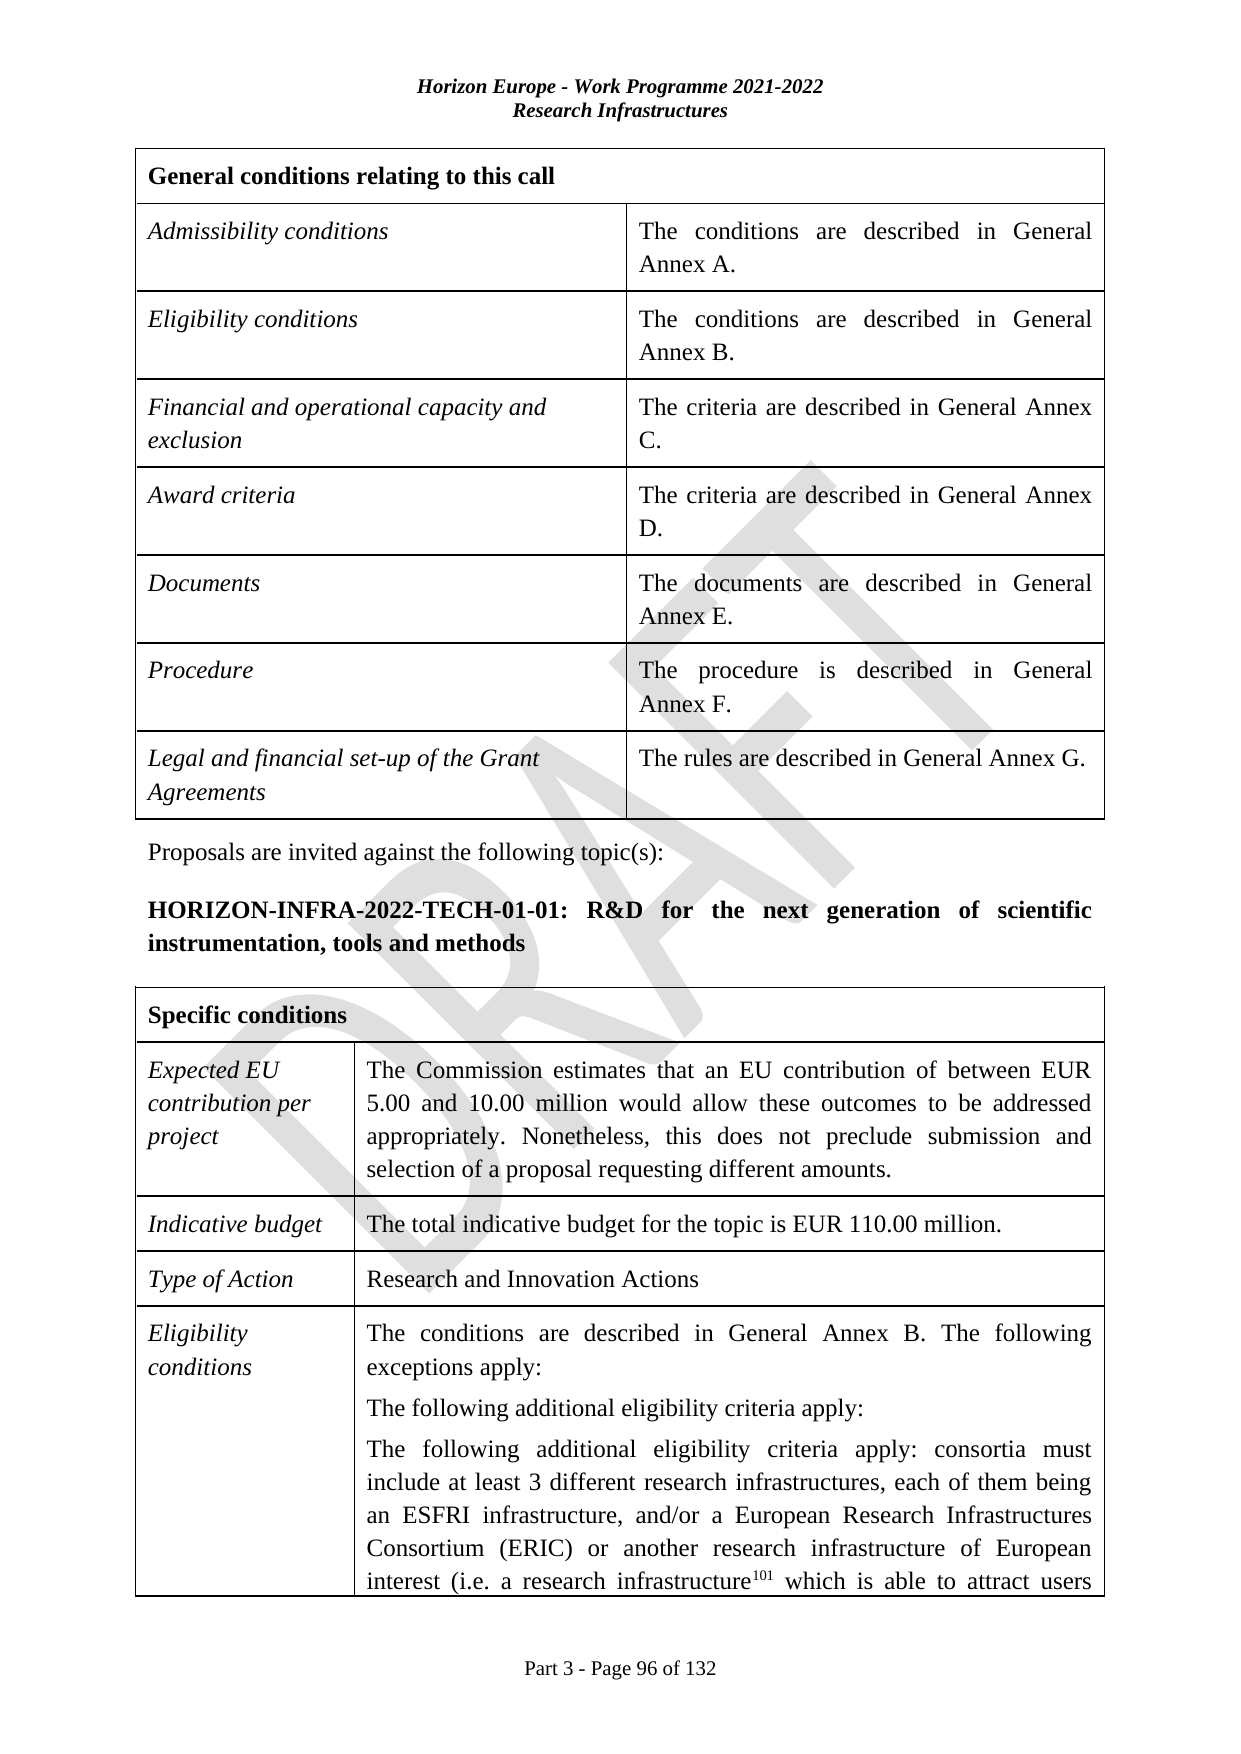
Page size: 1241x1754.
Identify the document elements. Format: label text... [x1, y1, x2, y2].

table_cell Eligibility conditions [136, 291, 626, 378]
subtitle HORIZON-INFRA-2022-TECH-01-01: R&D for the next generation of scientific instrumentation, tools and methods [148, 895, 1093, 957]
table_cell Documents [136, 555, 626, 642]
table_cell Type of Action [136, 1251, 354, 1305]
text Proposals are invited against the following topic(s): [148, 837, 1093, 866]
table_cell Procedure [136, 643, 626, 730]
table_cell The total indicative budget for the topic is EUR 110.00 million. [355, 1197, 1104, 1250]
table_cell Admissibility conditions [136, 204, 626, 290]
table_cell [355, 1307, 1104, 1595]
table_cell Financial and operational capacity and exclusion [136, 379, 626, 466]
table_header General conditions relating to this call [136, 149, 1104, 202]
table_cell Research and Innovation Actions [355, 1252, 1104, 1305]
table_header Specific conditions [136, 988, 1104, 1041]
table_cell The conditions are described in General Annex A. [627, 204, 1104, 290]
table_cell The procedure is described in General Annex F. [627, 644, 1104, 730]
table_cell The documents are described in General Annex E. [627, 556, 1104, 642]
table_cell The criteria are described in General Annex C. [627, 380, 1104, 466]
table_cell The criteria are described in General Annex D. [627, 468, 1104, 554]
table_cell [136, 1306, 354, 1595]
table_cell Indicative budget [136, 1196, 354, 1250]
table_cell Award criteria [136, 467, 626, 554]
table_cell The conditions are described in General Annex B. [627, 292, 1104, 378]
table_cell The rules are described in General Annex G. [627, 732, 1104, 818]
table_cell Expected EU contribution per project [136, 1042, 354, 1195]
table_cell The Commission estimates that an EU contribution of between EUR 5.00 and 10.00 million would allow these outcomes to be addressed appropriately. Nonetheless, this does not preclude submission and selection of a proposal requesting different amounts. [355, 1043, 1104, 1195]
table_cell Legal and financial set-up of the Grant Agreements [136, 731, 626, 818]
